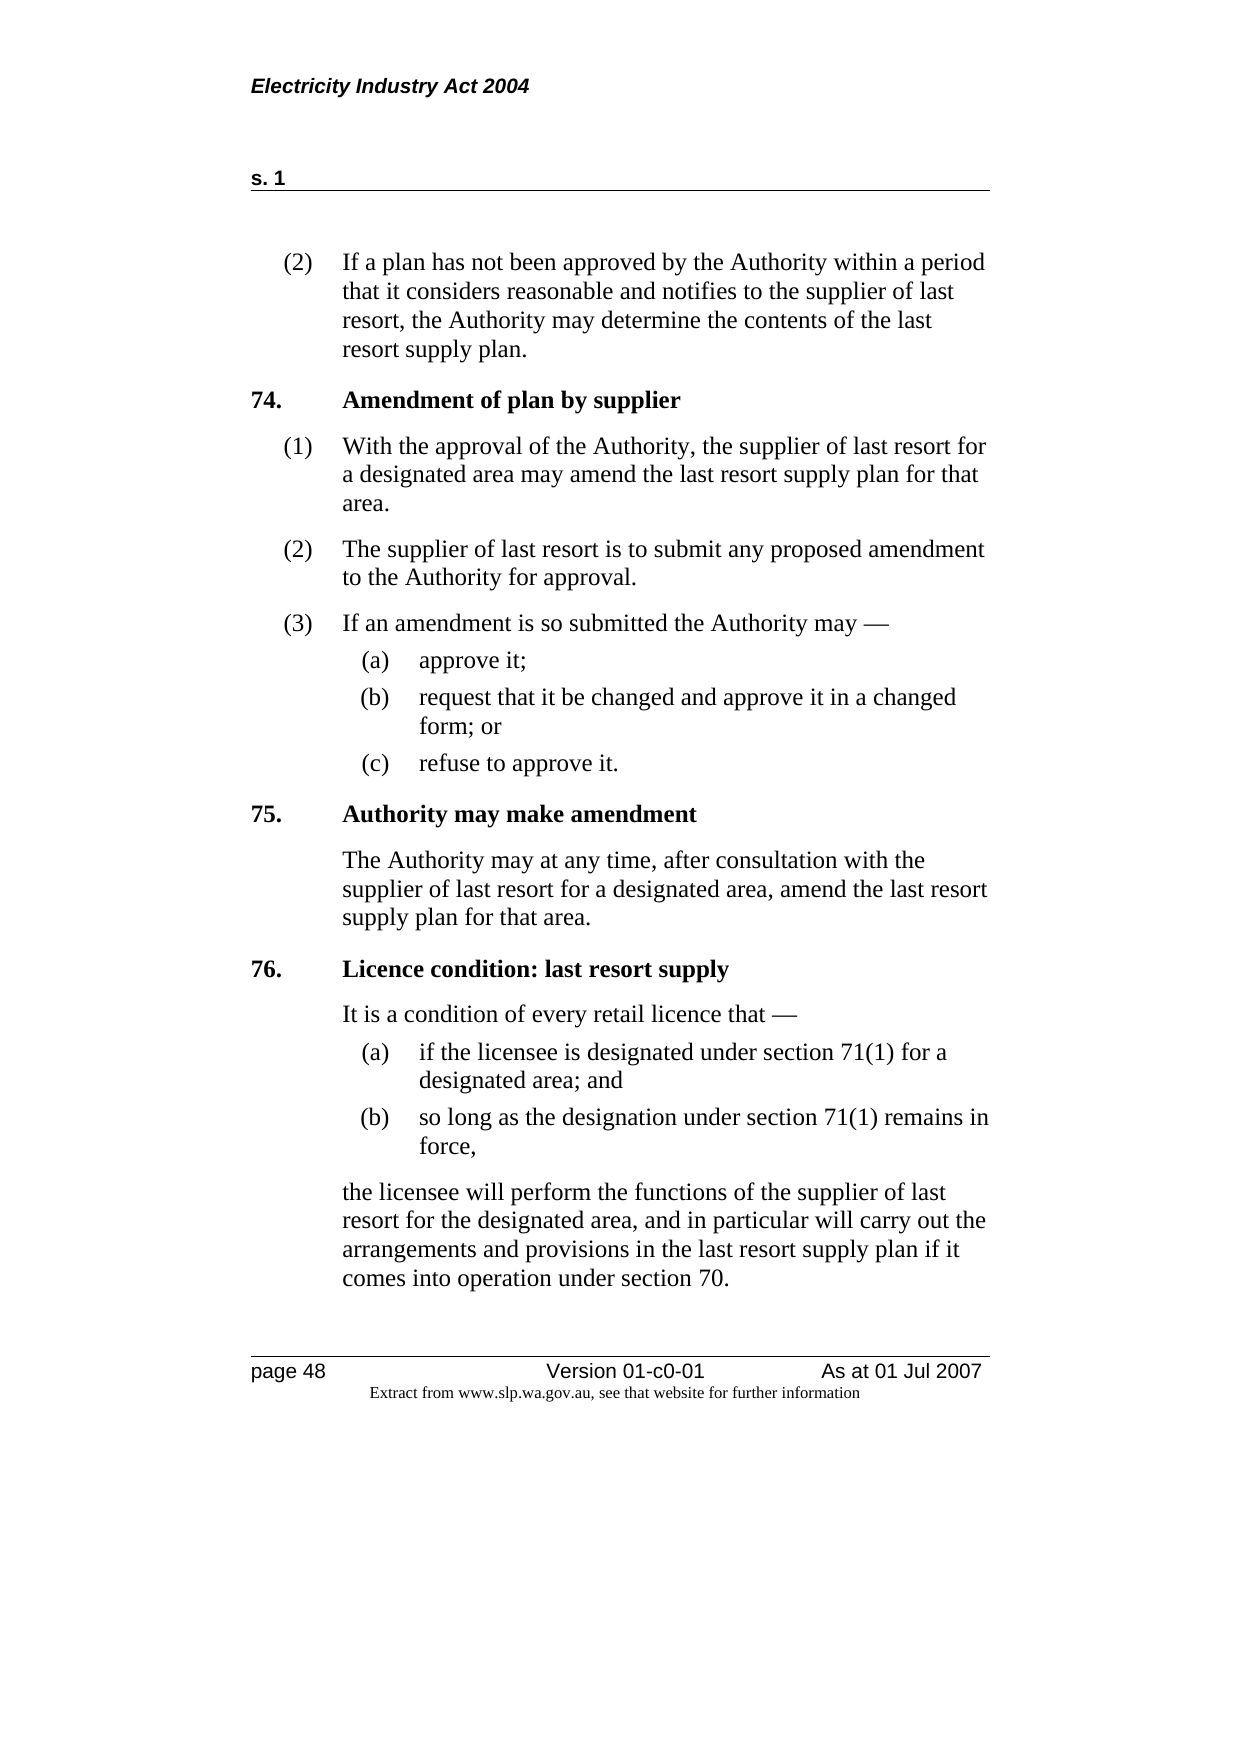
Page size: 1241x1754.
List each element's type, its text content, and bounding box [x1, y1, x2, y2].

text (b) request that it be changed and approve it in a changed form; or [251, 682, 990, 739]
text (1) With the approval of the Authority, the supplier of last resort for a designated area may amend the last resort supply plan for that area. [251, 431, 990, 517]
text the licensee will perform the functions of the supplier of last resort for the designated area, and in particular will carry out the arrangements and provisions in the last resort supply plan if it comes into operation under section 70. [251, 1177, 990, 1292]
text (2) The supplier of last resort is to submit any proposed amendment to the Authority for approval. [251, 534, 990, 591]
text (3) If an amendment is so submitted the Authority may — [251, 608, 990, 637]
text (2) If a plan has not been approved by the Authority within a period that it considers reasonable and notifies to the supplier of last resort, the Authority may determine the contents of the last resort supply plan. [251, 247, 990, 362]
text It is a condition of every retail licence that — [251, 999, 990, 1028]
text (b) so long as the designation under section 71(1) remains in force, [251, 1102, 990, 1160]
subtitle 75. Authority may make amendment [251, 799, 990, 828]
subtitle 74. Amendment of plan by supplier [251, 385, 990, 414]
subtitle 76. Licence condition: last resort supply [251, 954, 990, 983]
text (c) refuse to approve it. [251, 748, 990, 777]
text (a) if the licensee is designated under section 71(1) for a designated area; and [251, 1037, 990, 1094]
text The Authority may at any time, after consultation with the supplier of last resort for a designated area, amend the last resort supply plan for that area. [251, 845, 990, 931]
text (a) approve it; [251, 645, 990, 674]
